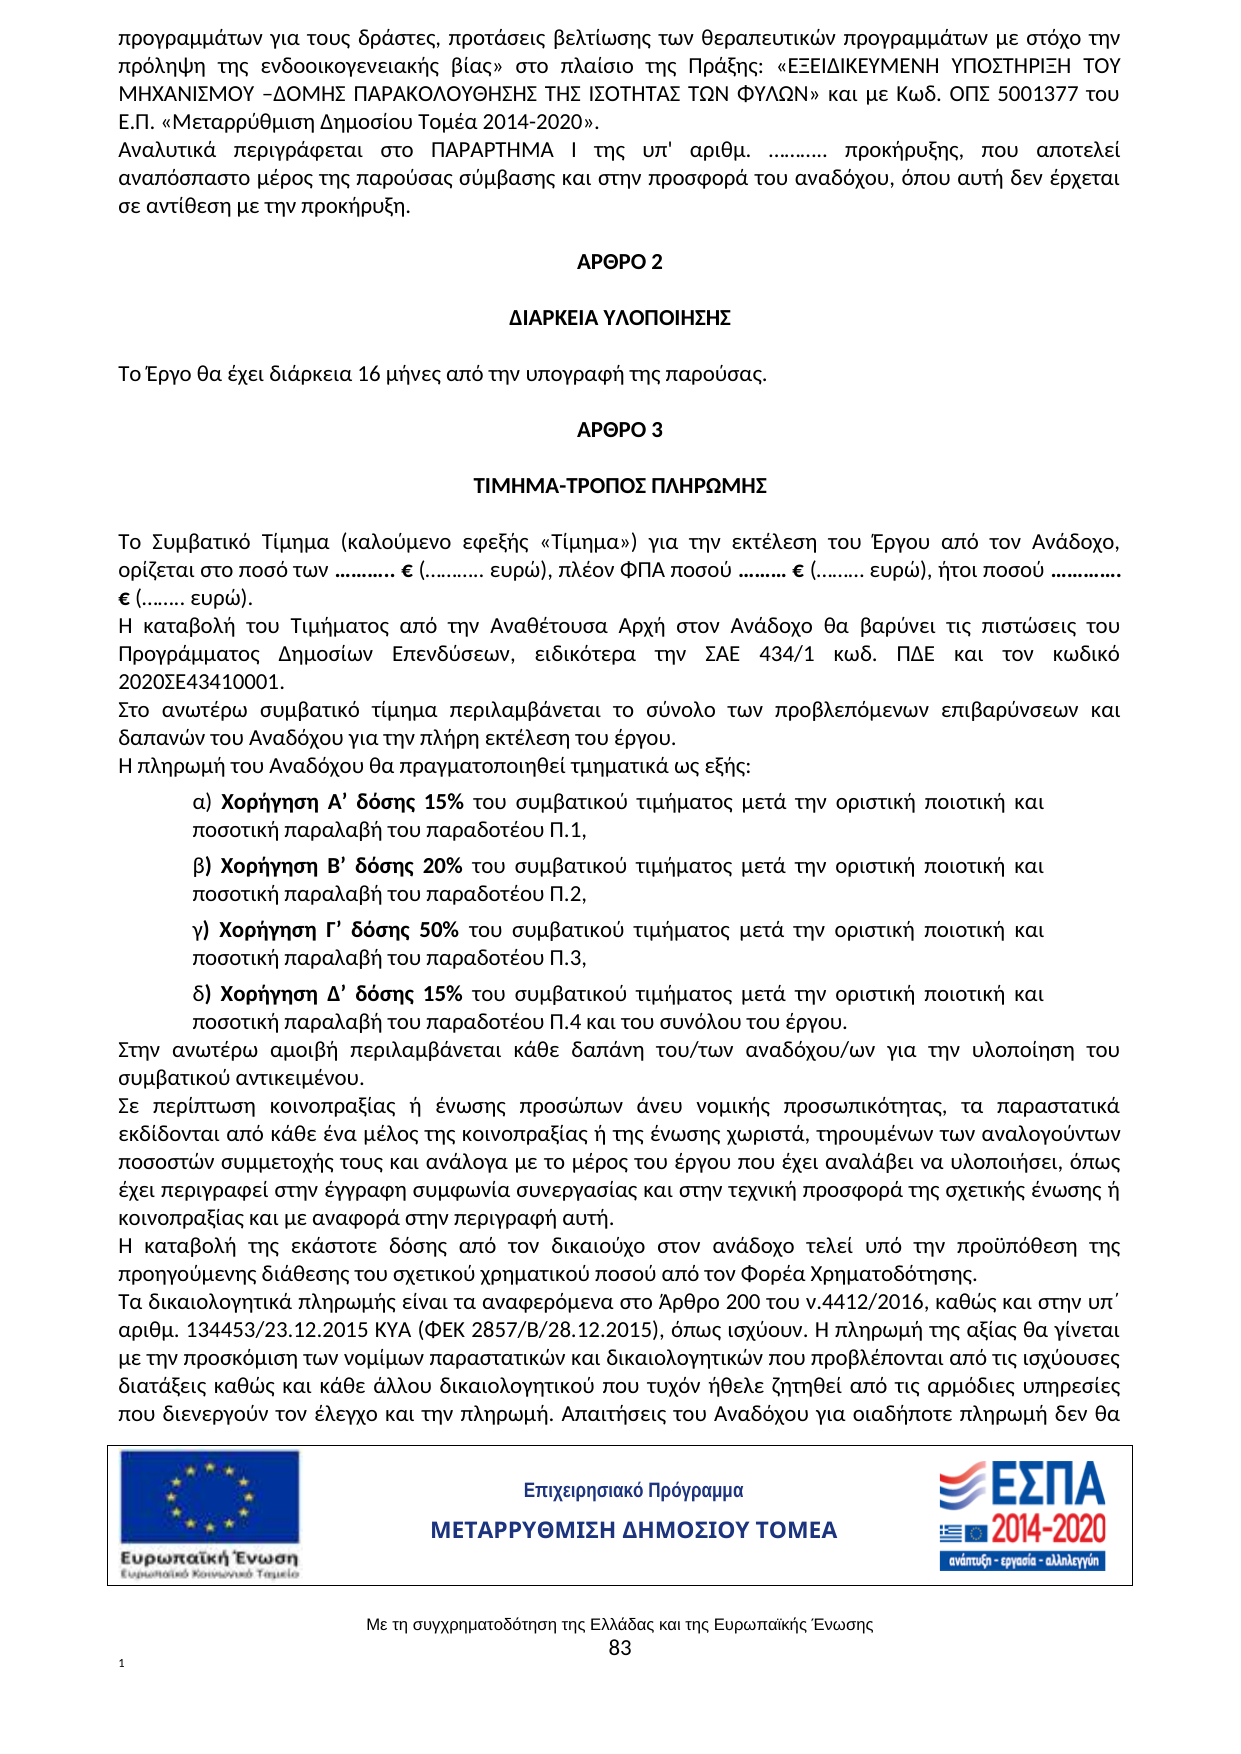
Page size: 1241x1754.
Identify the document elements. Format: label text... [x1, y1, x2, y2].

text Στην ανωτέρω αμοιβή περιλαμβάνεται κάθε δαπάνη του/των αναδόχου/ων για την υλοποίηση του συμβατικού αντικειμένου. [118, 1035, 1122, 1091]
text Αναλυτικά περιγράφεται στο ΠΑΡΑΡΤΗΜΑ Ι της υπ' αριθμ. ……….. προκήρυξης, που αποτελεί αναπόσπαστο μέρος της παρούσας σύμβασης και στην προσφορά του αναδόχου, όπου αυτή δεν έρχεται σε αντίθεση με την προκήρυξη. [118, 135, 1122, 219]
text ΤΙΜΗΜΑ-ΤΡΟΠΟΣ ΠΛΗΡΩΜΗΣ [118, 471, 1122, 499]
text Το Έργο θα έχει διάρκεια 16 μήνες από την υπογραφή της παρούσας. [118, 359, 1122, 387]
picture [118, 1448, 303, 1583]
text Το Συμβατικό Τίμημα (καλούμενο εφεξής «Τίμημα») για την εκτέλεση του Έργου από τον Ανάδοχο, ορίζεται στο ποσό των ……….. € (……….. ευρώ), πλέον ΦΠΑ ποσού ……… € (……… ευρώ), ήτοι ποσού …………. € (…….. ευρώ). [118, 527, 1122, 611]
picture [939, 1461, 1106, 1571]
text ΆΡΘΡΟ 2 [118, 247, 1122, 275]
text Η καταβολή του Τιμήματος από την Αναθέτουσα Αρχή στον Ανάδοχο θα βαρύνει τις πιστώσεις του Προγράμματος Δημοσίων Επενδύσεων, ειδικότερα την ΣΑΕ 434/1 κωδ. ΠΔΕ και τον κωδικό 2020ΣΕ43410001. [118, 611, 1122, 695]
list γ) Χορήγηση Γ’ δόσης 50% του συμβατικού τιμήματος μετά την οριστική ποιοτική και ποσοτική παραλαβή του παραδοτέου Π.3, [192, 915, 1045, 971]
text Σε περίπτωση κοινοπραξίας ή ένωσης προσώπων άνευ νομικής προσωπικότητας, τα παραστατικά εκδίδονται από κάθε ένα μέλος της κοινοπραξίας ή της ένωσης χωριστά, τηρουμένων των αναλογούντων ποσοστών συμμετοχής τους και ανάλογα με το μέρος του έργου που έχει αναλάβει να υλοποιήσει, όπως έχει περιγραφεί στην έγγραφη συμφωνία συνεργασίας και στην τεχνική προσφορά της σχετικής ένωσης ή κοινοπραξίας και με αναφορά στην περιγραφή αυτή. [118, 1091, 1122, 1231]
text Στο ανωτέρω συμβατικό τίμημα περιλαμβάνεται το σύνολο των προβλεπόμενων επιβαρύνσεων και δαπανών του Αναδόχου για την πλήρη εκτέλεση του έργου. [118, 695, 1122, 751]
text ΔΙΑΡΚΕΙΑ ΥΛΟΠΟΙΗΣΗΣ [118, 303, 1122, 331]
list δ) Χορήγηση Δ’ δόσης 15% του συμβατικού τιμήματος μετά την οριστική ποιοτική και ποσοτική παραλαβή του παραδοτέου Π.4 και του συνόλου του έργου. [192, 979, 1045, 1035]
list α) Χορήγηση Α’ δόσης 15% του συμβατικού τιμήματος μετά την οριστική ποιοτική και ποσοτική παραλαβή του παραδοτέου Π.1, [192, 787, 1045, 843]
list β) Χορήγηση Β’ δόσης 20% του συμβατικού τιμήματος μετά την οριστική ποιοτική και ποσοτική παραλαβή του παραδοτέου Π.2, [192, 851, 1045, 907]
text Η πληρωμή του Αναδόχου θα πραγματοποιηθεί τμηματικά ως εξής: [118, 751, 1122, 779]
text Η καταβολή της εκάστοτε δόσης από τον δικαιούχο στον ανάδοχο τελεί υπό την προϋπόθεση της προηγούμενης διάθεσης του σχετικού χρηματικού ποσού από τον Φορέα Χρηματοδότησης. [118, 1231, 1122, 1287]
text ΆΡΘΡΟ 3 [118, 415, 1122, 443]
